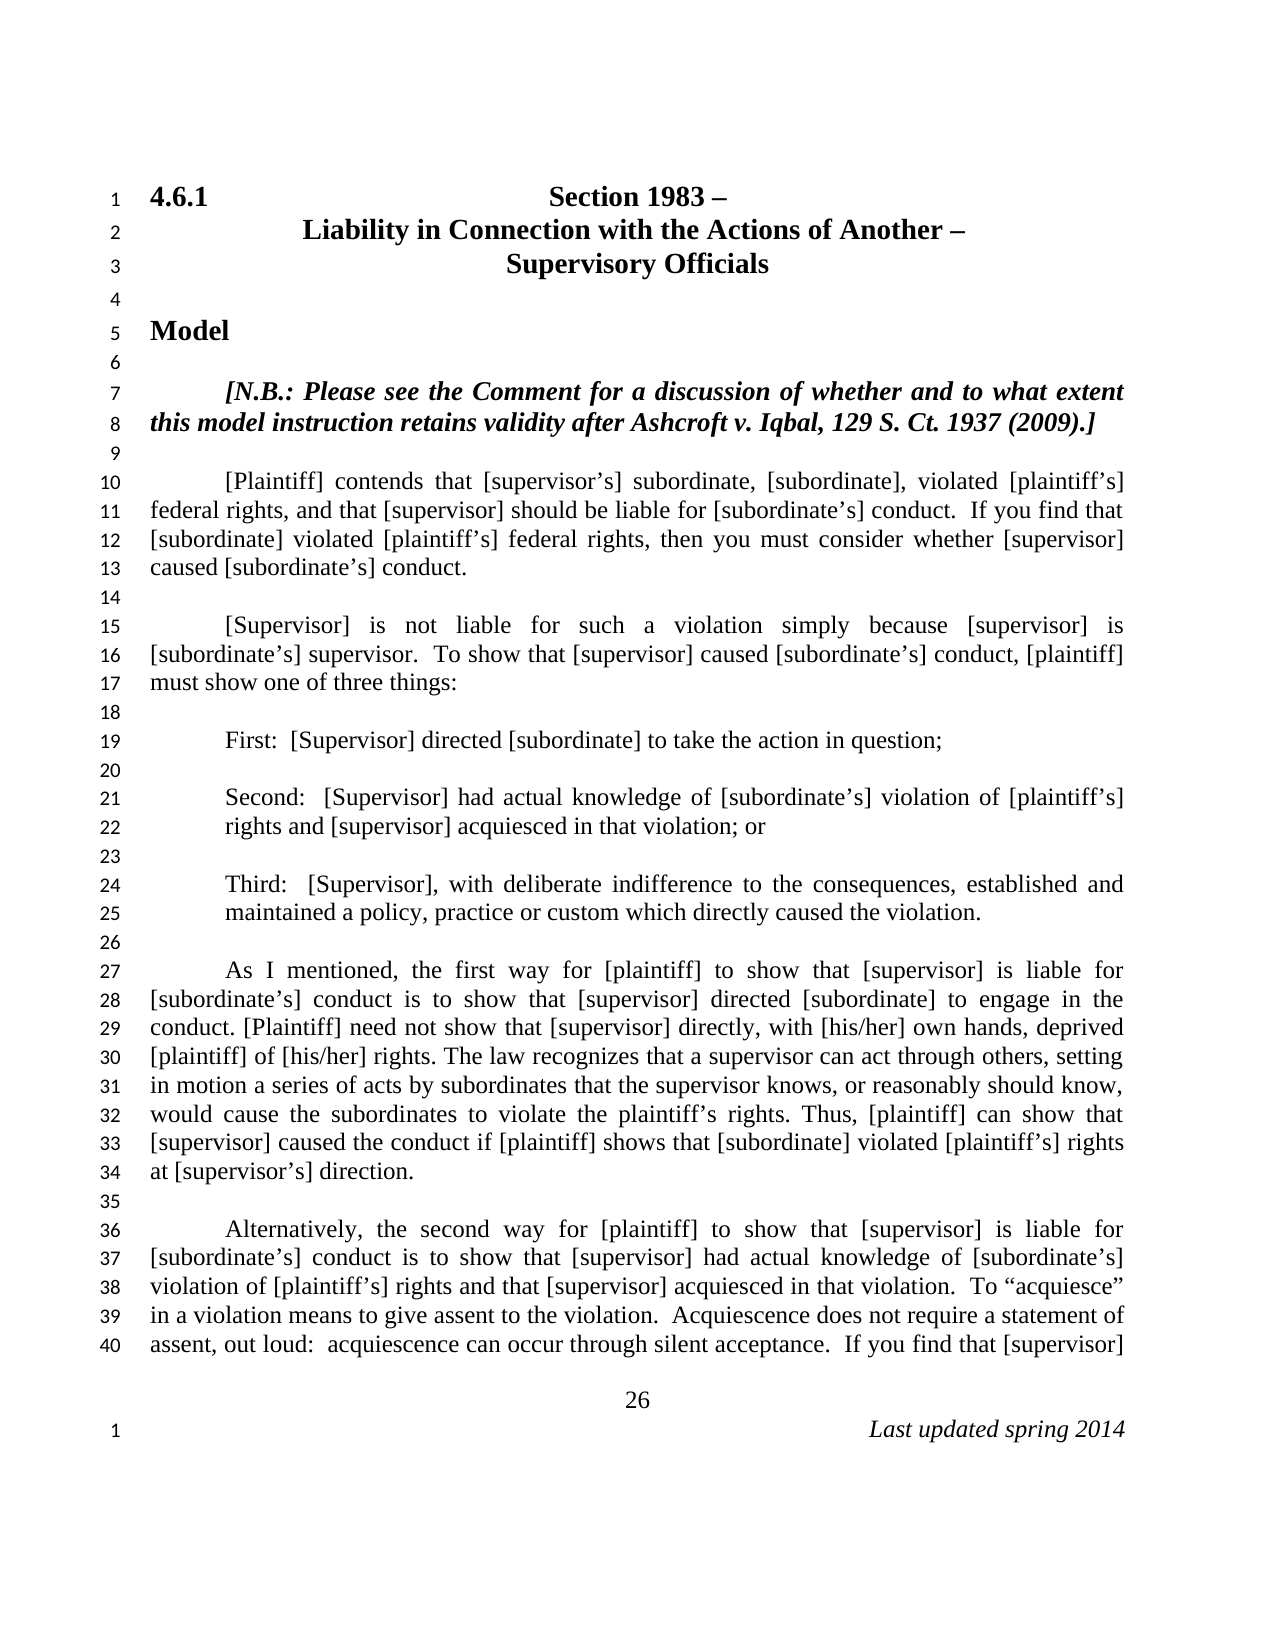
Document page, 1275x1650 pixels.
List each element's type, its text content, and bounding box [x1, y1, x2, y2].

text Model [150, 313, 1125, 346]
text As I mentioned, the first way for [plaintiff] to show that [supervisor] is liable for [subordinate’s] conduct is to show that [supervisor] directed [subordinate] to engage in the conduct. [Plaintiff] need not show that [supervisor] directly, with [his/her] own hands, deprived [plaintiff] of [his/her] rights. The law recognizes that a supervisor can act through others, setting in motion a series of acts by subordinates that the supervisor knows, or reasonably should know, would cause the subordinates to violate the plaintiff’s rights. Thus, [plaintiff] can show that [supervisor] caused the conduct if [plaintiff] shows that [subordinate] violated [plaintiff’s] rights at [supervisor’s] direction. [150, 955, 1125, 1185]
text Liability in Connection with the Actions of Another – [150, 212, 1125, 246]
text [N.B.: Please see the Comment for a discussion of whether and to what extent this model instruction retains validity after Ashcroft v. Iqbal, 129 S. Ct. 1937 (2009).] [150, 375, 1125, 437]
text [Plaintiff] contends that [supervisor’s] subordinate, [subordinate], violated [plaintiff’s] federal rights, and that [supervisor] should be liable for [subordinate’s] conduct. If you find that [subordinate] violated [plaintiff’s] federal rights, then you must consider whether [supervisor] caused [subordinate’s] conduct. [150, 466, 1125, 581]
text [Supervisor] is not liable for such a violation simply because [supervisor] is [subordinate’s] supervisor. To show that [supervisor] caused [subordinate’s] conduct, [plaintiff] must show one of three things: [150, 610, 1125, 696]
text Third: [Supervisor], with deliberate indifference to the consequences, established and maintained a policy, practice or custom which directly caused the violation. [225, 869, 1125, 926]
text Supervisory Officials [150, 246, 1125, 279]
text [150, 1214, 1125, 1357]
text Second: [Supervisor] had actual knowledge of [subordinate’s] violation of [plaintiff’s] rights and [supervisor] acquiesced in that violation; or [225, 782, 1125, 840]
text First: [Supervisor] directed [subordinate] to take the action in question; [225, 725, 1125, 754]
text 4.6.1 Section 1983 – [150, 179, 1125, 212]
